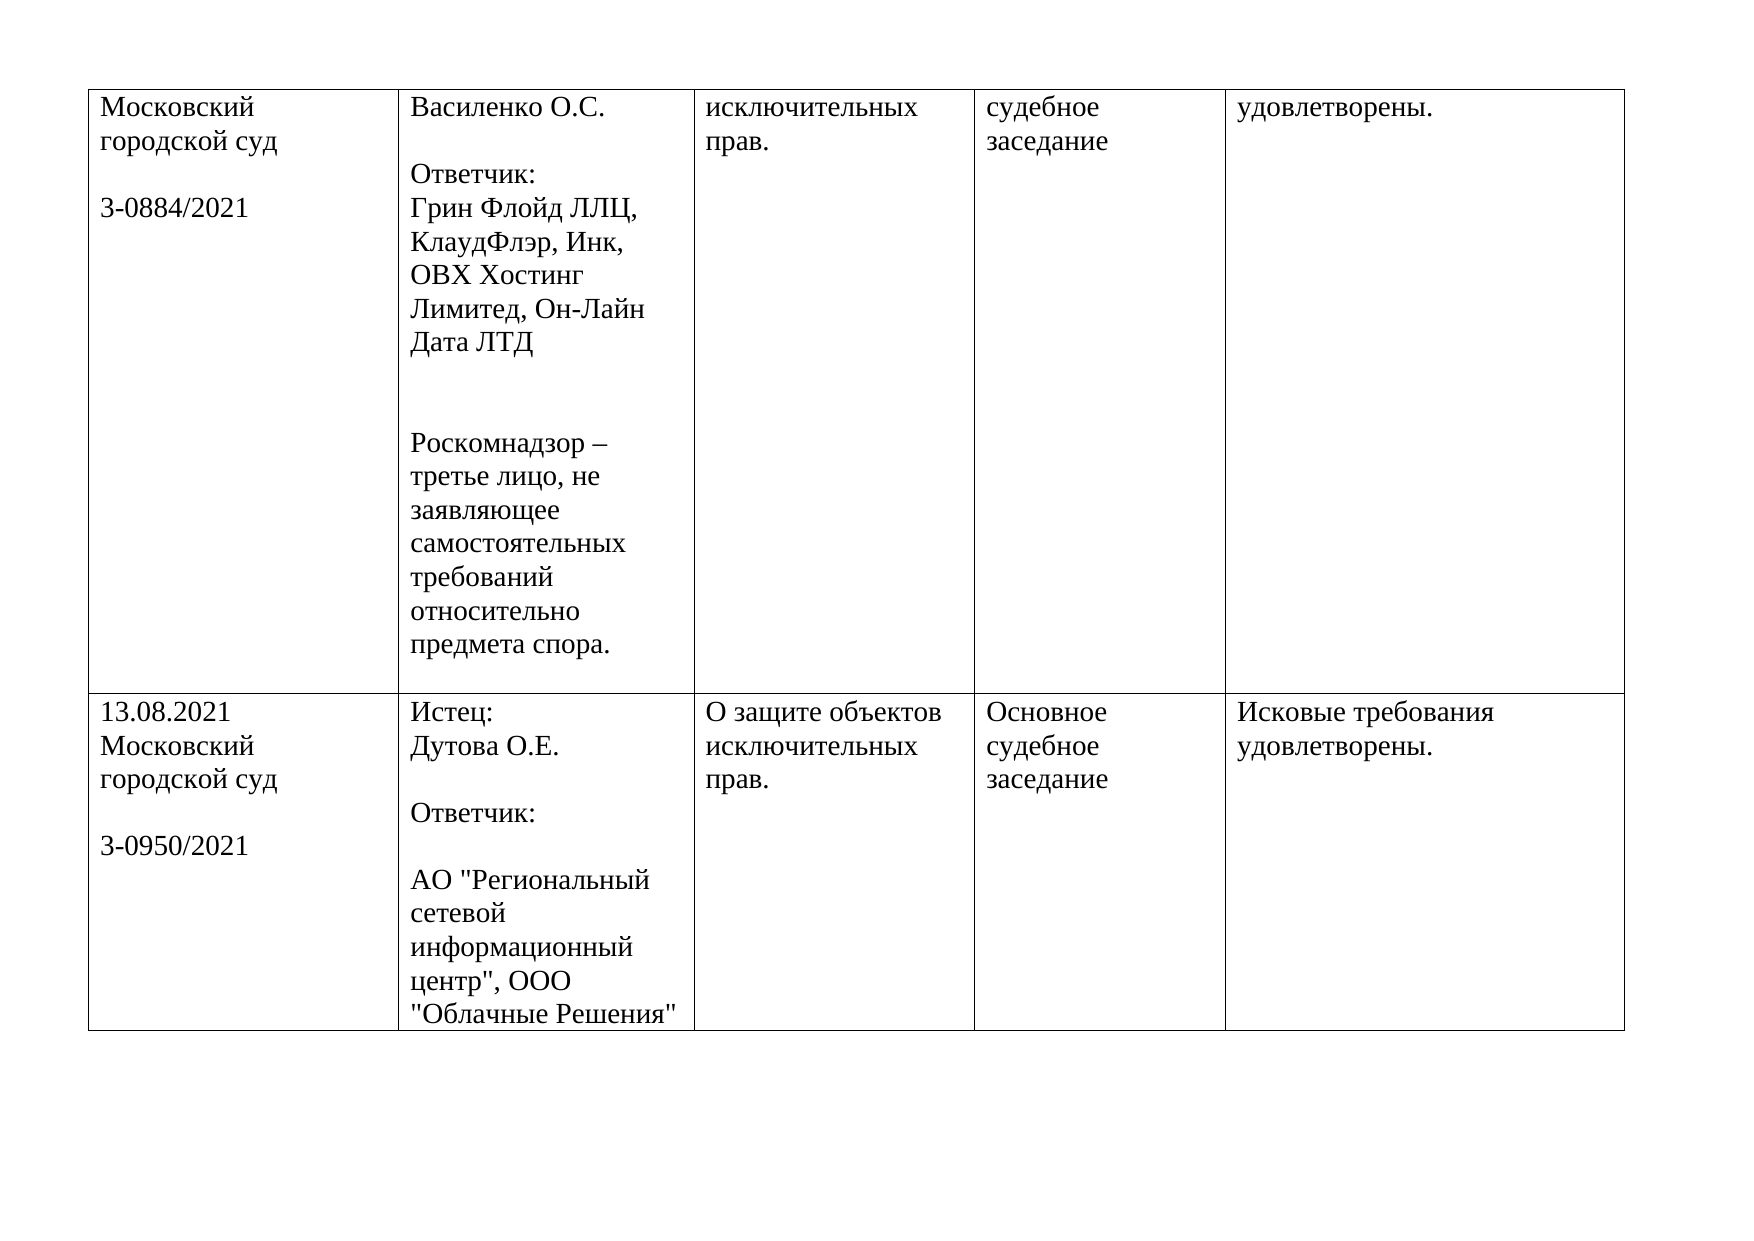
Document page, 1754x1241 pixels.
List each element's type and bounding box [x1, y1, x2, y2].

table_cell [1226, 694, 1624, 1030]
table_cell [89, 90, 398, 693]
table_cell [695, 694, 974, 1030]
table_cell [1226, 90, 1624, 693]
table_cell [975, 694, 1225, 1030]
table_cell [695, 90, 974, 693]
table_cell [975, 90, 1225, 693]
table_cell [89, 694, 398, 1030]
table_cell [399, 694, 694, 1030]
table_cell [399, 90, 694, 693]
